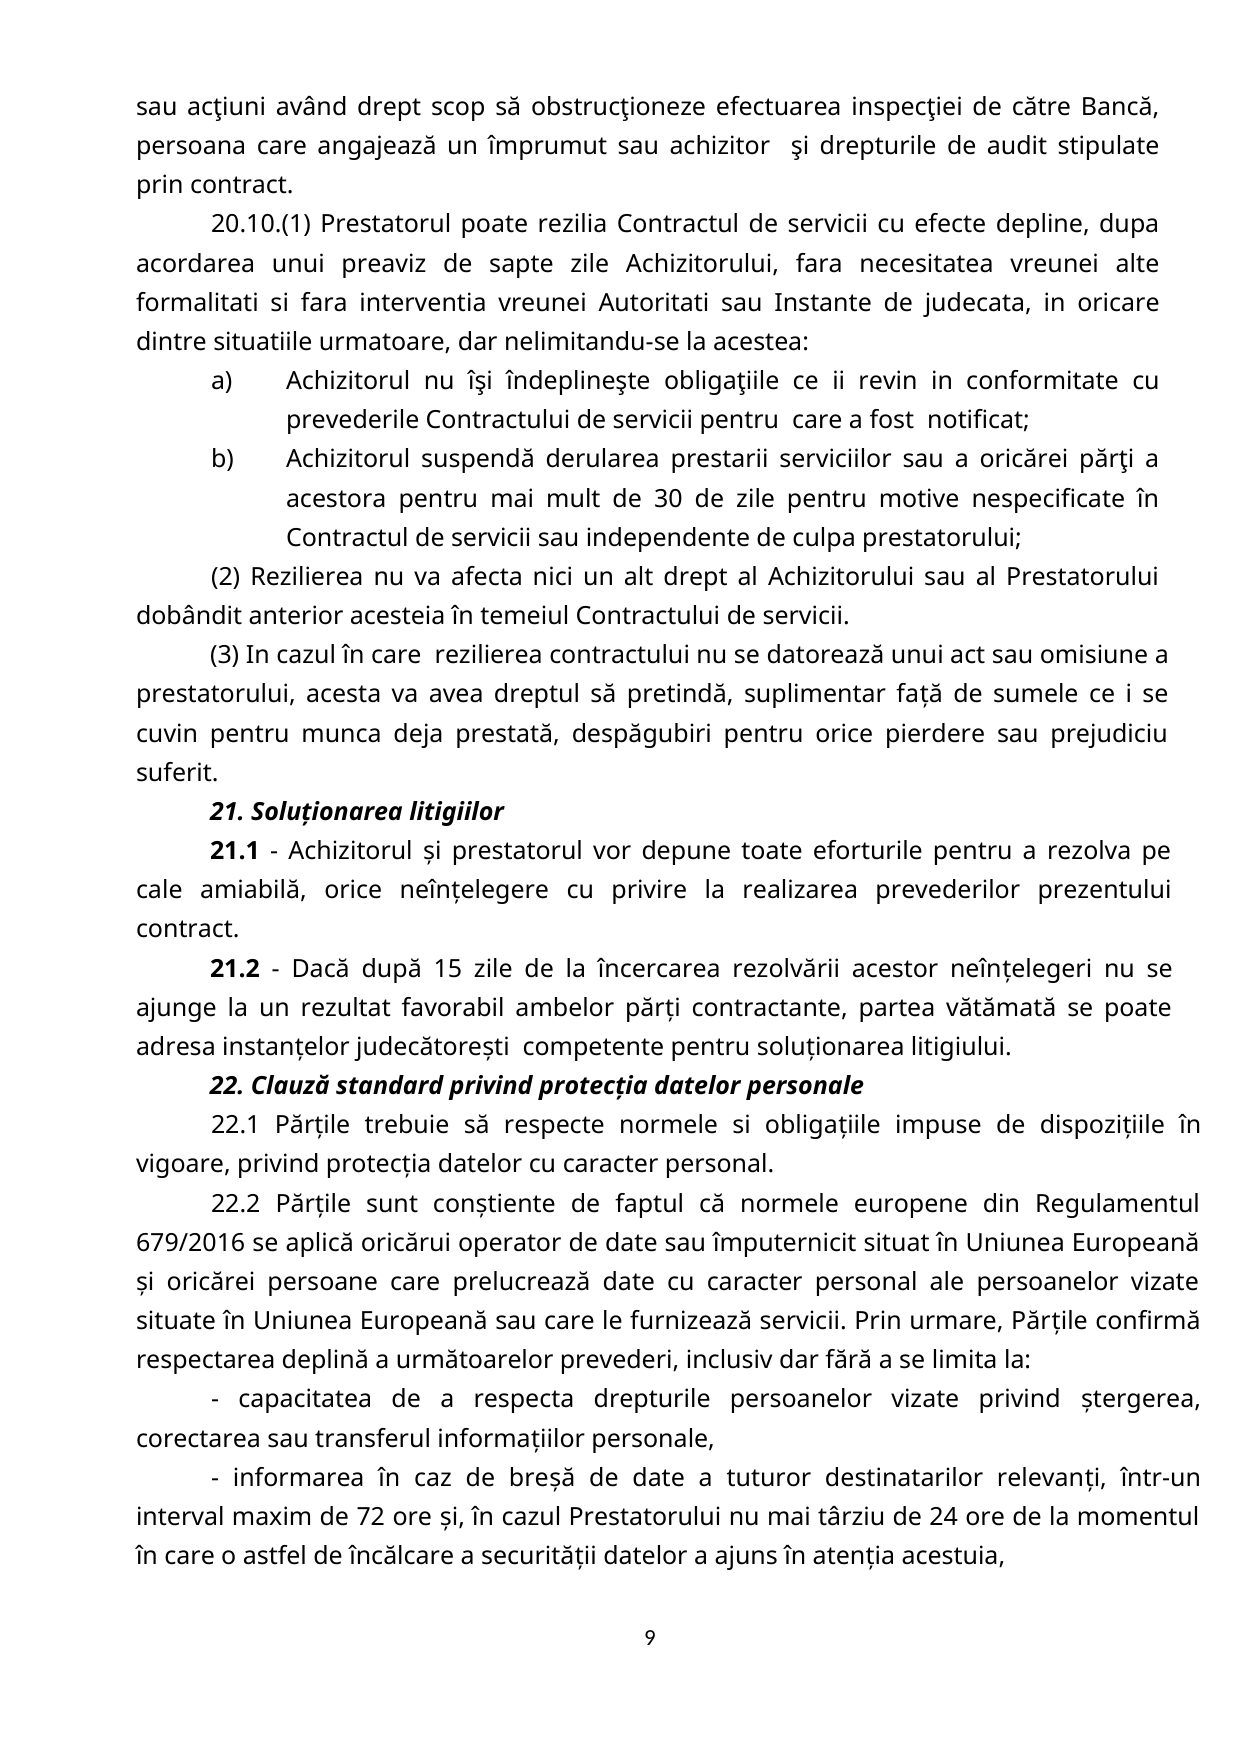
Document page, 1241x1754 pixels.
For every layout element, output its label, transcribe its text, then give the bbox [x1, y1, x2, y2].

text a) Achizitorul nu îşi îndeplineşte obligaţiile ce ii revin in conformitate cu prevederile Contractului de servicii pentru care a fost notificat; [211, 363, 1160, 436]
text 22.1 Părţile trebuie să respecte normele si obligaţiile impuse de dispoziţiile în vigoare, privind protecţia datelor cu caracter personal. [136, 1107, 1201, 1180]
text 21. Soluţionarea litigiilor [136, 794, 1169, 828]
text (3) In cazul în care rezilierea contractului nu se datorează unui act sau omisiune a prestatorului, acesta va avea dreptul să pretindă, suplimentar faţă de sumele ce i se cuvin pentru munca deja prestată, despăgubiri pentru orice pierdere sau prejudiciu suferit. [136, 637, 1169, 788]
text 22. Clauză standard privind protecţia datelor personale [136, 1068, 1201, 1102]
text 22.2 Părţile sunt conştiente de faptul că normele europene din Regulamentul 679/2016 se aplică oricărui operator de date sau împuternicit situat în Uniunea Europeană şi oricărei persoane care prelucrează date cu caracter personal ale persoanelor vizate situate în Uniunea Europeană sau care le furnizează servicii. Prin urmare, Părţile confirmă respectarea deplină a următoarelor prevederi, inclusiv dar fără a se limita la: [136, 1185, 1201, 1376]
text 21.1 - Achizitorul şi prestatorul vor depune toate eforturile pentru a rezolva pe cale amiabilă, orice neînţelegere cu privire la realizarea prevederilor prezentului contract. [136, 833, 1173, 945]
text - capacitatea de a respecta drepturile persoanelor vizate privind ştergerea, corectarea sau transferul informaţiilor personale, [136, 1381, 1201, 1454]
text 21.2 - Dacă după 15 zile de la încercarea rezolvării acestor neînţelegeri nu se ajunge la un rezultat favorabil ambelor părţi contractante, partea vătămată se poate adresa instanţelor judecătoreşti competente pentru soluţionarea litigiului. [136, 950, 1173, 1063]
text - informarea în caz de breşă de date a tuturor destinatarilor relevanţi, într-un interval maxim de 72 ore şi, în cazul Prestatorului nu mai târziu de 24 ore de la momentul în care o astfel de încălcare a securităţii datelor a ajuns în atenţia acestuia, [136, 1459, 1201, 1572]
text (2) Rezilierea nu va afecta nici un alt drept al Achizitorului sau al Prestatorului dobândit anterior acesteia în temeiul Contractului de servicii. [136, 559, 1160, 632]
text b) Achizitorul suspendă derularea prestarii serviciilor sau a oricărei părţi a acestora pentru mai mult de 30 de zile pentru motive nespecificate în Contractul de servicii sau independente de culpa prestatorului; [211, 441, 1160, 553]
text 20.10.(1) Prestatorul poate rezilia Contractul de servicii cu efecte depline, dupa acordarea unui preaviz de sapte zile Achizitorului, fara necesitatea vreunei alte formalitati si fara interventia vreunei Autoritati sau Instante de judecata, in oricare dintre situatiile urmatoare, dar nelimitandu-se la acestea: [136, 206, 1160, 358]
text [136, 89, 1160, 201]
